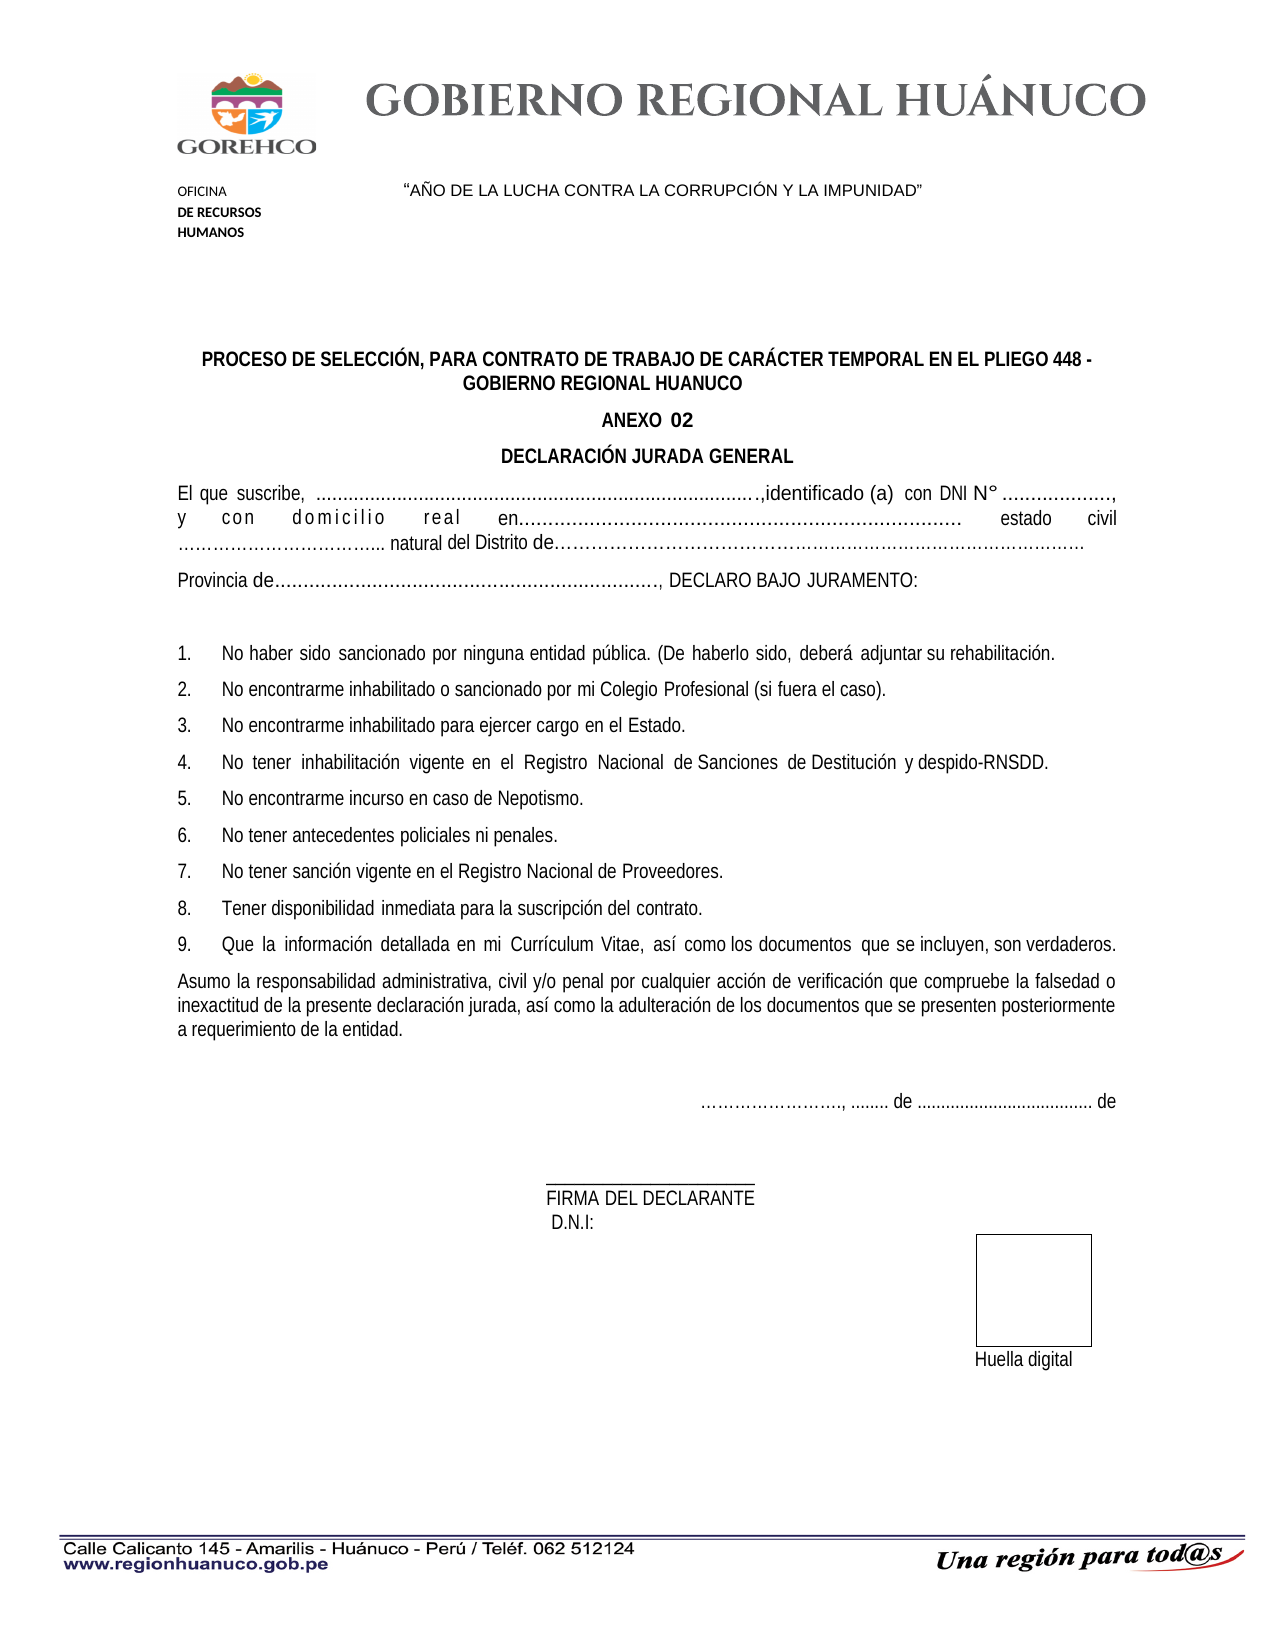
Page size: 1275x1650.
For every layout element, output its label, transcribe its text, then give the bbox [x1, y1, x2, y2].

text ______________________ [472, 1162, 1117, 1186]
table_header [977, 1235, 1091, 1346]
list No haber sido sancionado por ninguna entidad pública. (De haberlo sido, deberá adjuntar su rehabilitación. [177, 640, 1117, 664]
text El que suscribe, ..................................................................................,identificado (a) con DNI N° ..................., y con domicilio real en........................................................................... estado civil ……………………………... natural del Distrito de……………………………………………………………………………… [177, 481, 1117, 555]
list No encontrarme inhabilitado para ejercer cargo en el Estado. [177, 713, 1117, 737]
text ……………………., ........ de ..................................... de [177, 1089, 1117, 1113]
text Provincia de..................................................................., DECLARO BAJO JURAMENTO: [177, 567, 1117, 591]
list No tener antecedentes policiales ni penales. [177, 823, 1117, 847]
text ANEXO 02 [177, 408, 1117, 432]
list No tener sanción vigente en el Registro Nacional de Proveedores. [177, 859, 1117, 883]
text D.N.I: [177, 1210, 1107, 1234]
text Asumo la responsabilidad administrativa, civil y/o penal por cualquier acción de verificación que compruebe la falsedad o inexactitud de la presente declaración jurada, así como la adulteración de los documentos que se presenten posteriormente a requerimiento de la entidad. [177, 968, 1117, 1040]
text Huella digital [841, 1347, 1107, 1371]
text PROCESO DE SELECCIÓN, PARA CONTRATO DE TRABAJO DE CARÁCTER TEMPORAL EN EL PLIEGO 448 - GOBIERNO REGIONAL HUANUCO [177, 347, 1117, 395]
picture [177, 73, 317, 154]
list No encontrarme inhabilitado o sancionado por mi Colegio Profesional (si fuera el caso). [177, 677, 1117, 701]
text DECLARACIÓN JURADA GENERAL [177, 444, 1117, 468]
list No tener inhabilitación vigente en el Registro Nacional de Sanciones de Destitución y despido-RNSDD. [177, 750, 1117, 774]
picture [3, 1528, 1275, 1620]
list Tener disponibilidad inmediata para la suscripción del contrato. [177, 896, 1117, 919]
list Que la información detallada en mi Currículum Vitae, así como los documentos que se incluyen, son verdaderos. [177, 932, 1117, 956]
text FIRMA DEL DECLARANTE [472, 1186, 1107, 1210]
list No encontrarme incurso en caso de Nepotismo. [177, 786, 1117, 810]
